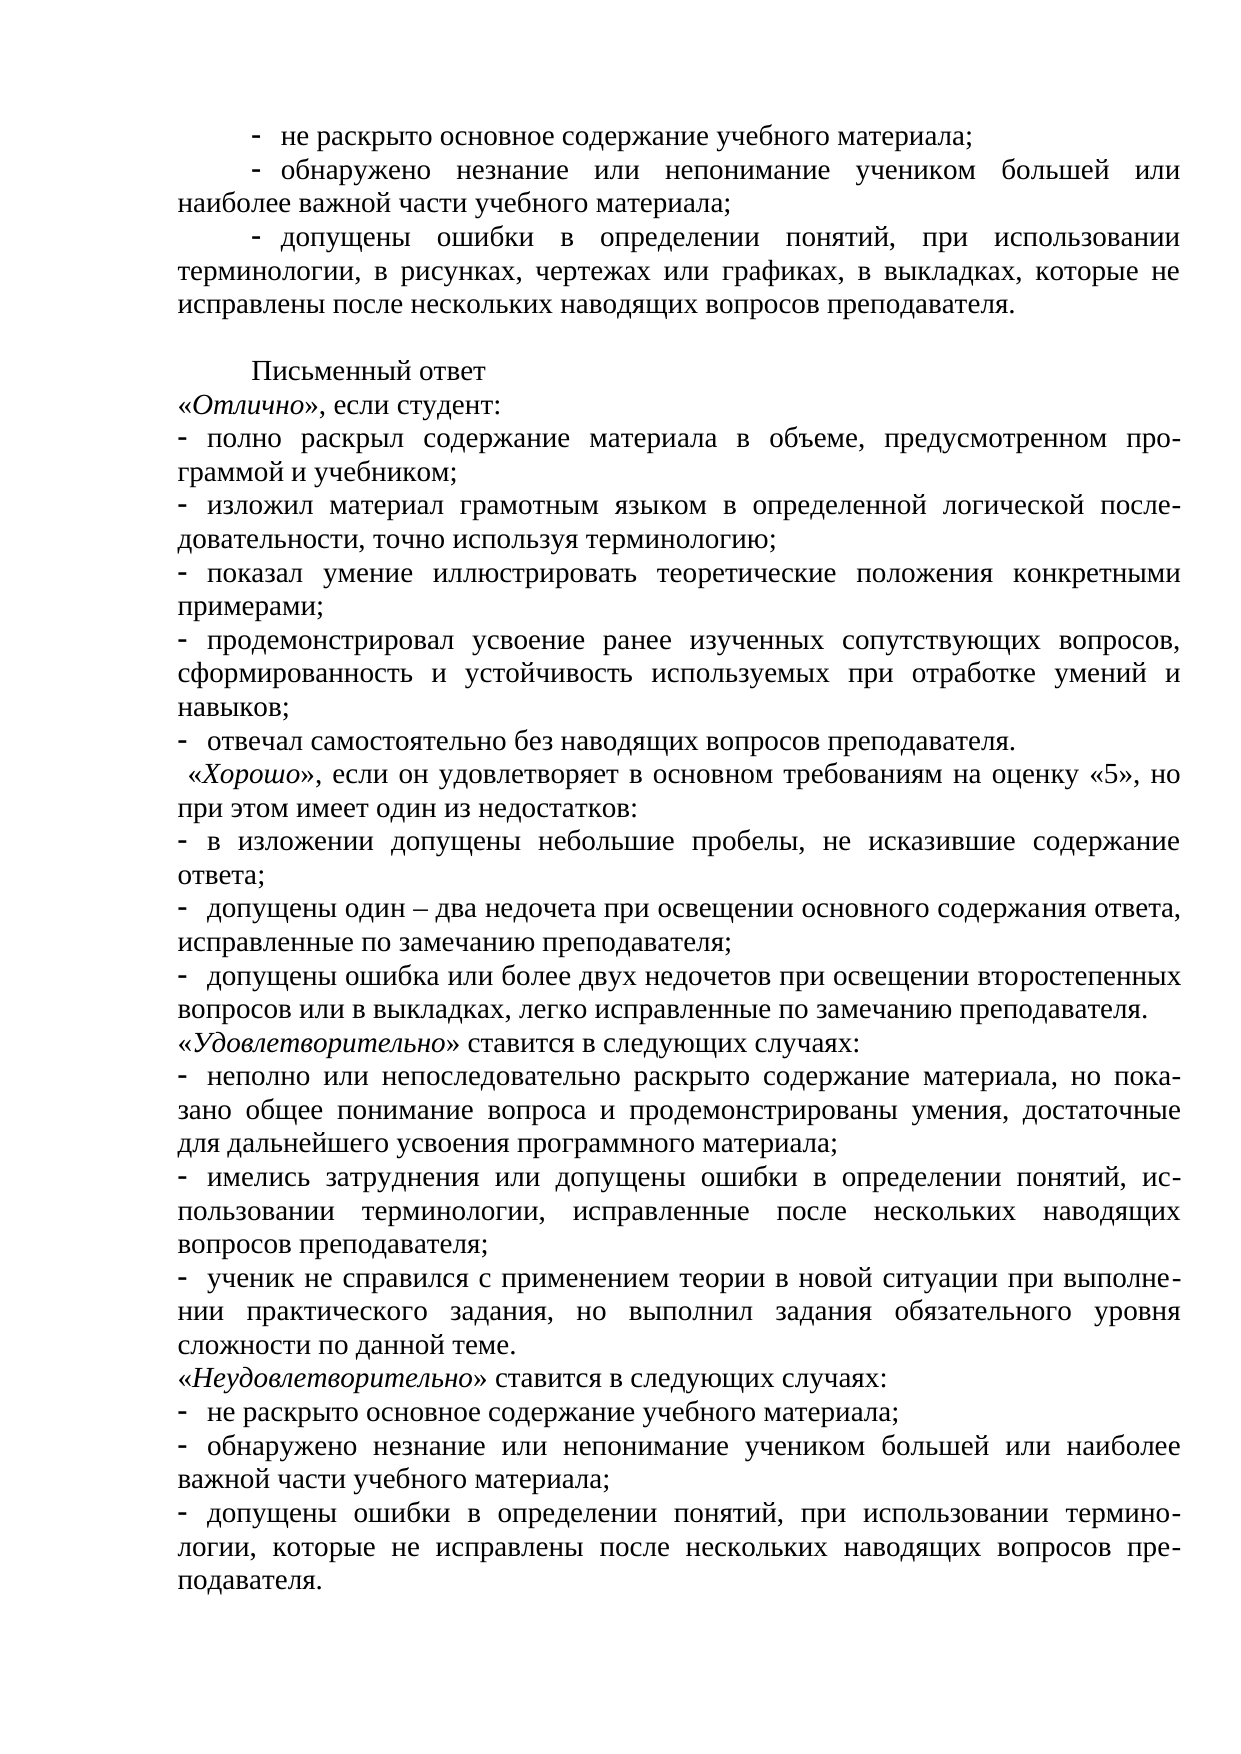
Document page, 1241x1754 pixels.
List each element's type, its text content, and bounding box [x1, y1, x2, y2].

list не раскрыто основное содержание учебного материала; [177, 118, 1181, 152]
list допущены один – два недочета при освещении основного содержания ответа, исправленные по замечанию преподавателя; [177, 891, 1181, 958]
text Письменный ответ [177, 353, 1181, 387]
list допущены ошибки в определении понятий, при использовании терминологии, в рисунках, чертежах или графиках, в выкладках, которые не исправлены после нескольких наводящих вопросов преподавателя. [177, 219, 1181, 320]
list не раскрыто основное содержание учебного материала; [177, 1394, 1181, 1428]
list изложил материал грамотным языком в определенной логической последовательности, точно используя терминологию; [177, 487, 1181, 555]
list показал умение иллюстрировать теоретические положения конкретными примерами; [177, 555, 1181, 622]
list обнаружено незнание или непонимание учеником большей или наиболее важной части учебного материала; [177, 1428, 1181, 1495]
text «Неудовлетворительно» ставится в следующих случаях: [177, 1361, 1181, 1394]
list продемонстрировал усвоение ранее изученных сопутствующих вопросов, сформированность и устойчивость используемых при отработке умений и навыков; [177, 622, 1181, 723]
list неполно или непоследовательно раскрыто содержание материала, но показано общее понимание вопроса и продемонстрированы умения, достаточные для дальнейшего усвоения программного материала; [177, 1058, 1181, 1159]
list полно раскрыл содержание материала в объеме, предусмотренном программой и учебником; [177, 420, 1181, 487]
text «Удовлетворительно» ставится в следующих случаях: [177, 1025, 1181, 1058]
list допущены ошибка или более двух недочетов при освещении второстепенных вопросов или в выкладках, легко исправленные по замечанию преподавателя. [177, 958, 1181, 1025]
list имелись затруднения или допущены ошибки в определении понятий, использовании терминологии, исправленные после нескольких наводящих вопросов преподавателя; [177, 1159, 1181, 1260]
list допущены ошибки в определении понятий, при использовании терминологии, которые не исправлены после нескольких наводящих вопросов преподавателя. [177, 1495, 1181, 1596]
text «Отлично», если студент: [177, 387, 1181, 420]
list отвечал самостоятельно без наводящих вопросов преподавателя. [177, 723, 1181, 756]
list обнаружено незнание или непонимание учеником большей или наиболее важной части учебного материала; [177, 152, 1181, 219]
list в изложении допущены небольшие пробелы, не исказившие содержание ответа; [177, 823, 1181, 891]
text «Хорошо», если он удовлетворяет в основном требованиям на оценку «5», но при этом имеет один из недостатков: [177, 756, 1181, 823]
list ученик не справился с применением теории в новой ситуации при выполнении практического задания, но выполнил задания обязательного уровня сложности по данной теме. [177, 1260, 1181, 1361]
